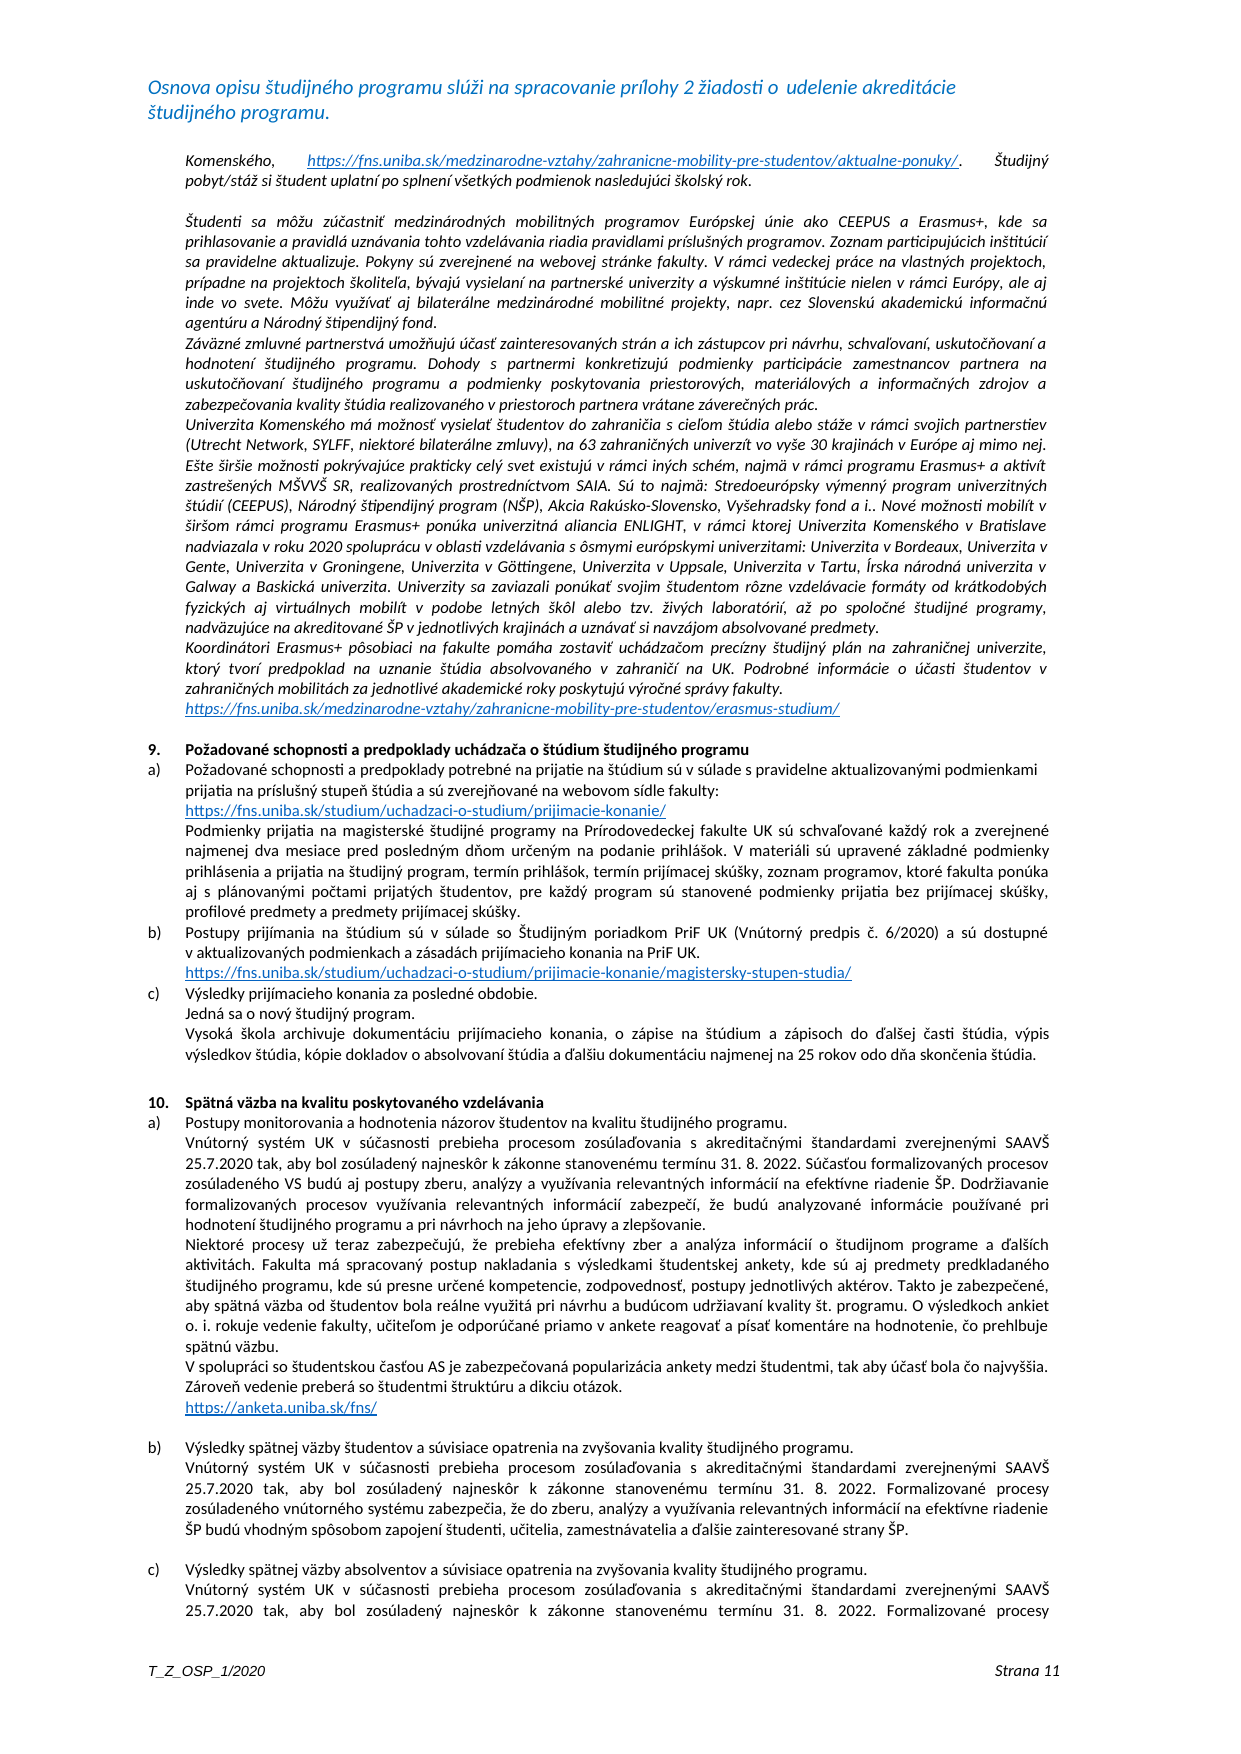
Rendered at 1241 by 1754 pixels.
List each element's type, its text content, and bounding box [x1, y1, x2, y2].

list Postupy monitorovania a hodnotenia názorov študentov na kvalitu študijného programu. [148, 1112, 1050, 1133]
text Vnútorný systém UK v súčasnosti prebieha procesom zosúlaďovania s akreditačnými štandardami zverejnenými SAAVŠ 25.7.2020 tak, aby bol zosúladený najneskôr k zákonne stanovenému termínu 31. 8. 2022. Súčasťou formalizovaných procesov zosúladeného VS budú aj postupy zberu, analýzy a využívania relevantných informácií na efektívne riadenie ŠP. Dodržiavanie formalizovaných procesov využívania relevantných informácií zabezpečí, že budú analyzované informácie používané pri hodnotení študijného programu a pri návrhoch na jeho úpravy a zlepšovanie. [185, 1133, 1050, 1234]
text Jedná sa o nový študijný program. [185, 1003, 1050, 1023]
text Vysoká škola archivuje dokumentáciu prijímacieho konania, o zápise na štúdium a zápisoch do ďalšej časti štúdia, výpis výsledkov štúdia, kópie dokladov o absolvovaní štúdia a ďalšiu dokumentáciu najmenej na 25 rokov odo dňa skončenia štúdia. [185, 1023, 1050, 1064]
text Študenti sa môžu zúčastniť medzinárodných mobilitných programov Európskej únie ako CEEPUS a Erasmus+, kde sa prihlasovanie a pravidlá uznávania tohto vzdelávania riadia pravidlami príslušných programov. Zoznam participujúcich inštitúcií sa pravidelne aktualizuje. Pokyny sú zverejnené na webovej stránke fakulty. V rámci vedeckej práce na vlastných projektoch, prípadne na projektoch školiteľa, bývajú vysielaní na partnerské univerzity a výskumné inštitúcie nielen v rámci Európy, ale aj inde vo svete. Môžu využívať aj bilaterálne medzinárodné mobilitné projekty, napr. cez Slovenskú akademickú informačnú agentúru a Národný štipendijný fond. [185, 211, 1050, 333]
text Koordinátori Erasmus+ pôsobiaci na fakulte pomáha zostaviť uchádzačom precízny študijný plán na zahraničnej univerzite, ktorý tvorí predpoklad na uznanie štúdia absolvovaného v zahraničí na UK. Podrobné informácie o účasti študentov v zahraničných mobilitách za jednotlivé akademické roky poskytujú výročné správy fakulty. [185, 638, 1050, 698]
list Spätná väzba na kvalitu poskytovaného vzdelávania [148, 1092, 1050, 1112]
list Požadované schopnosti a predpoklady potrebné na prijatie na štúdium sú v súlade s pravidelne aktualizovanými podmienkami prijatia na príslušný stupeň štúdia a sú zverejňované na webovom sídle fakulty: [148, 759, 1050, 800]
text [185, 150, 1050, 191]
text V spolupráci so študentskou časťou AS je zabezpečovaná popularizácia ankety medzi študentmi, tak aby účasť bola čo najvyššia. Zároveň vedenie preberá so študentmi štruktúru a dikciu otázok. [185, 1356, 1050, 1397]
list Postupy prijímania na štúdium sú v súlade so Študijným poriadkom PriF UK (Vnútorný predpis č. 6/2020) a sú dostupné v aktualizovaných podmienkach a zásadách prijímacieho konania na PriF UK. [148, 922, 1050, 963]
list Požadované schopnosti a predpoklady uchádzača o štúdium študijného programu [148, 739, 1050, 759]
text Záväzné zmluvné partnerstvá umožňujú účasť zainteresovaných strán a ich zástupcov pri návrhu, schvaľovaní, uskutočňovaní a hodnotení študijného programu. Dohody s partnermi konkretizujú podmienky participácie zamestnancov partnera na uskutočňovaní študijného programu a podmienky poskytovania priestorových, materiálových a informačných zdrojov a zabezpečovania kvality štúdia realizovaného v priestoroch partnera vrátane záverečných prác. [185, 333, 1050, 414]
list Výsledky spätnej väzby absolventov a súvisiace opatrenia na zvyšovania kvality študijného programu. [148, 1559, 1050, 1580]
text Niektoré procesy už teraz zabezpečujú, že prebieha efektívny zber a analýza informácií o študijnom programe a ďalších aktivitách. Fakulta má spracovaný postup nakladania s výsledkami študentskej ankety, kde sú aj predmety predkladaného študijného programu, kde sú presne určené kompetencie, zodpovednosť, postupy jednotlivých aktérov. Takto je zabezpečené, aby spätná väzba od študentov bola reálne využitá pri návrhu a budúcom udržiavaní kvality št. programu. O výsledkoch ankiet o. i. rokuje vedenie fakulty, učiteľom je odporúčané priamo v ankete reagovať a písať komentáre na hodnotenie, čo prehlbuje spätnú väzbu. [185, 1234, 1050, 1356]
text Podmienky prijatia na magisterské študijné programy na Prírodovedeckej fakulte UK sú schvaľované každý rok a zverejnené najmenej dva mesiace pred posledným dňom určeným na podanie prihlášok. V materiáli sú upravené základné podmienky prihlásenia a prijatia na študijný program, termín prihlášok, termín prijímacej skúšky, zoznam programov, ktoré fakulta ponúka aj s plánovanými počtami prijatých študentov, pre každý program sú stanovené podmienky prijatia bez prijímacej skúšky, profilové predmety a predmety prijímacej skúšky. [185, 820, 1050, 922]
text Univerzita Komenského má možnosť vysielať študentov do zahraničia s cieľom štúdia alebo stáže v rámci svojich partnerstiev (Utrecht Network, SYLFF, niektoré bilaterálne zmluvy), na 63 zahraničných univerzít vo vyše 30 krajinách v Európe aj mimo nej. Ešte širšie možnosti pokrývajúce prakticky celý svet existujú v rámci iných schém, najmä v rámci programu Erasmus+ a aktivít zastrešených MŠVVŠ SR, realizovaných prostredníctvom SAIA. Sú to najmä: Stredoeurópsky výmenný program univerzitných štúdií (CEEPUS), Národný štipendijný program (NŠP), Akcia Rakúsko-Slovensko, Vyšehradsky fond a i.. Nové možnosti mobilít v širšom rámci programu Erasmus+ ponúka univerzitná aliancia ENLIGHT, v rámci ktorej Univerzita Komenského v Bratislave nadviazala v roku 2020 spoluprácu v oblasti vzdelávania s ôsmymi európskymi univerzitami: Univerzita v Bordeaux, Univerzita v Gente, Univerzita v Groningene, Univerzita v Göttingene, Univerzita v Uppsale, Univerzita v Tartu, Írska národná univerzita v Galway a Baskická univerzita. Univerzity sa zaviazali ponúkať svojim študentom rôzne vzdelávacie formáty od krátkodobých fyzických aj virtuálnych mobilít v podobe letných škôl alebo tzv. živých laboratórií, až po spoločné študijné programy, nadväzujúce na akreditované ŠP v jednotlivých krajinách a uznávať si navzájom absolvované predmety. [185, 414, 1050, 638]
text https://fns.uniba.sk/medzinarodne-vztahy/zahranicne-mobility-pre-studentov/erasmus-studium/ [185, 698, 1050, 719]
text https://anketa.uniba.sk/fns/ [185, 1397, 1050, 1417]
list Výsledky spätnej väzby študentov a súvisiace opatrenia na zvyšovania kvality študijného programu. [148, 1437, 1050, 1458]
list https://fns.uniba.sk/studium/uchadzaci-o-studium/prijimacie-konanie/ [185, 800, 1050, 820]
list https://fns.uniba.sk/studium/uchadzaci-o-studium/prijimacie-konanie/magistersky-stupen-studia/ [185, 963, 1050, 983]
list Výsledky prijímacieho konania za posledné obdobie. [148, 983, 1050, 1003]
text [185, 1580, 1050, 1620]
